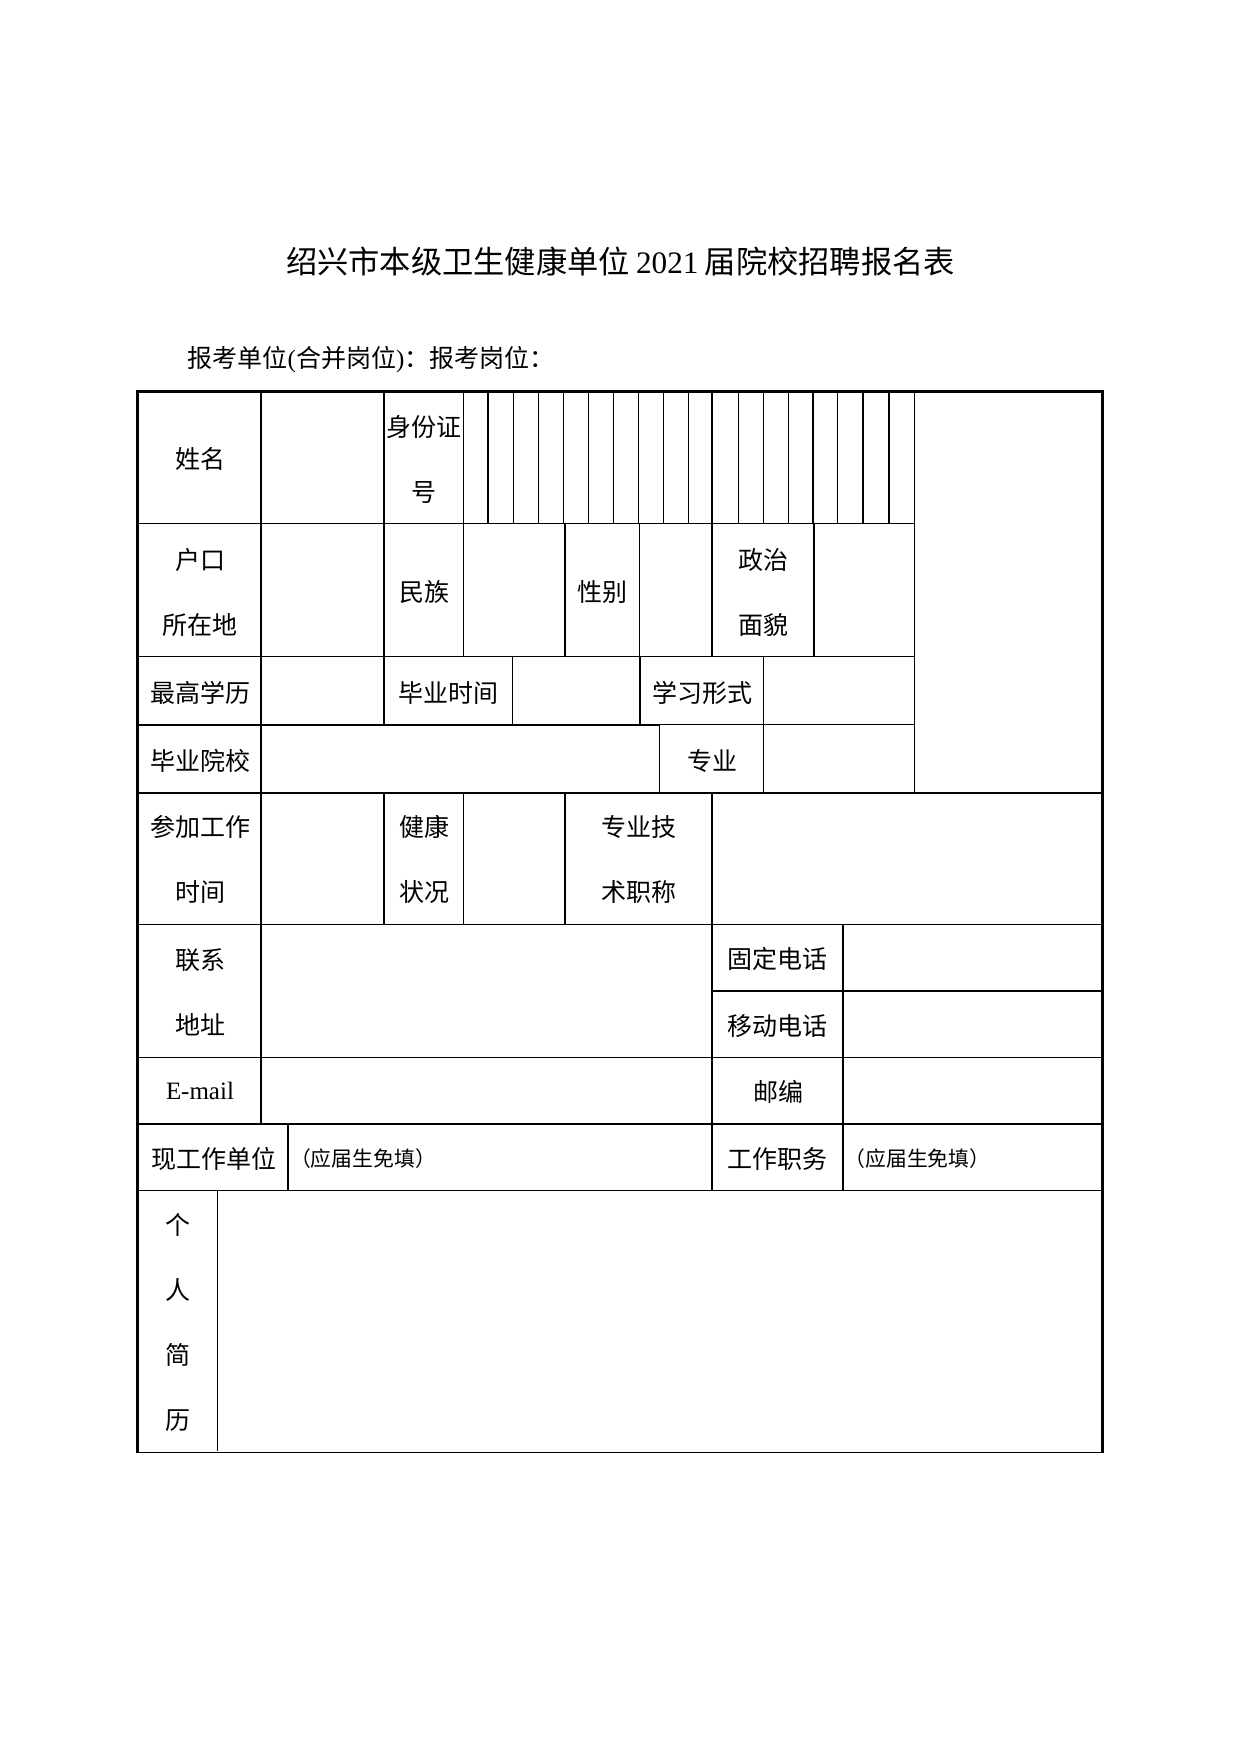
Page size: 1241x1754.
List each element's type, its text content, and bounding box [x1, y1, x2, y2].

table_cell [764, 657, 914, 724]
table_header [689, 393, 711, 523]
table_cell 毕业院校 [139, 726, 260, 792]
table_cell [764, 725, 914, 792]
table_cell [844, 1058, 1101, 1123]
table_header [664, 393, 688, 523]
table_cell 移动电话 [713, 992, 842, 1057]
table_cell E-mail [139, 1058, 260, 1123]
table_cell 固定电话 [713, 925, 842, 990]
table_cell [464, 794, 564, 923]
table_cell [262, 794, 383, 923]
table_cell [218, 1191, 1101, 1451]
table_header [764, 393, 788, 523]
table_cell （应届生免填） [844, 1125, 1101, 1190]
table_cell 现工作单位 [139, 1125, 287, 1190]
text 绍兴市本级卫生健康单位2021届院校招聘报名表 [187, 227, 1053, 292]
table_cell 邮编 [713, 1058, 842, 1123]
table_cell 参加工作时间 [139, 794, 260, 923]
table_cell 毕业时间 [385, 657, 512, 724]
table_cell [262, 1058, 711, 1123]
table_cell 工作职务 [713, 1125, 842, 1190]
table_header [864, 393, 888, 523]
table_header [739, 393, 763, 523]
table_cell [262, 524, 383, 656]
table_header [489, 393, 513, 523]
table_header [514, 393, 538, 523]
text 报考单位(合并岗位)：报考岗位： [187, 324, 1053, 389]
table_header [564, 393, 588, 523]
table_cell 专业技 术职称 [566, 794, 711, 923]
table_cell 政治 面貌 [713, 524, 813, 656]
table_header [464, 393, 487, 523]
table_cell 健康 状况 [385, 794, 463, 923]
table_cell 联系 地址 [139, 925, 260, 1057]
table_cell 个 人 简 历 [139, 1191, 217, 1451]
table_cell [464, 524, 564, 656]
table_header [713, 393, 738, 523]
table_cell [844, 992, 1101, 1057]
table_cell 民族 [385, 524, 463, 656]
table_cell [262, 657, 383, 724]
table_cell [844, 925, 1101, 990]
table_cell 户口 所在地 [139, 524, 260, 656]
table_cell 学习形式 [641, 657, 763, 724]
table_cell [640, 524, 711, 656]
table_cell 最高学历 [139, 657, 260, 724]
table_cell [262, 726, 659, 792]
table_cell [262, 925, 711, 1057]
table_header 身份证号 [385, 393, 463, 523]
table_header [589, 393, 613, 523]
table_header [838, 393, 862, 523]
table_cell [815, 524, 914, 656]
table_cell [713, 794, 1101, 923]
table_header [915, 393, 1101, 792]
table_header 姓名 [139, 393, 260, 523]
table_cell 性别 [566, 524, 639, 656]
table_header [814, 393, 837, 523]
table_cell （应届生免填） [289, 1125, 711, 1190]
table_header [262, 393, 383, 523]
table_header [890, 393, 914, 523]
table_header [539, 393, 563, 523]
table_header [614, 393, 638, 523]
table_header [639, 393, 663, 523]
table_cell 专业 [660, 725, 763, 792]
table_cell [513, 657, 639, 724]
table_header [789, 393, 812, 523]
